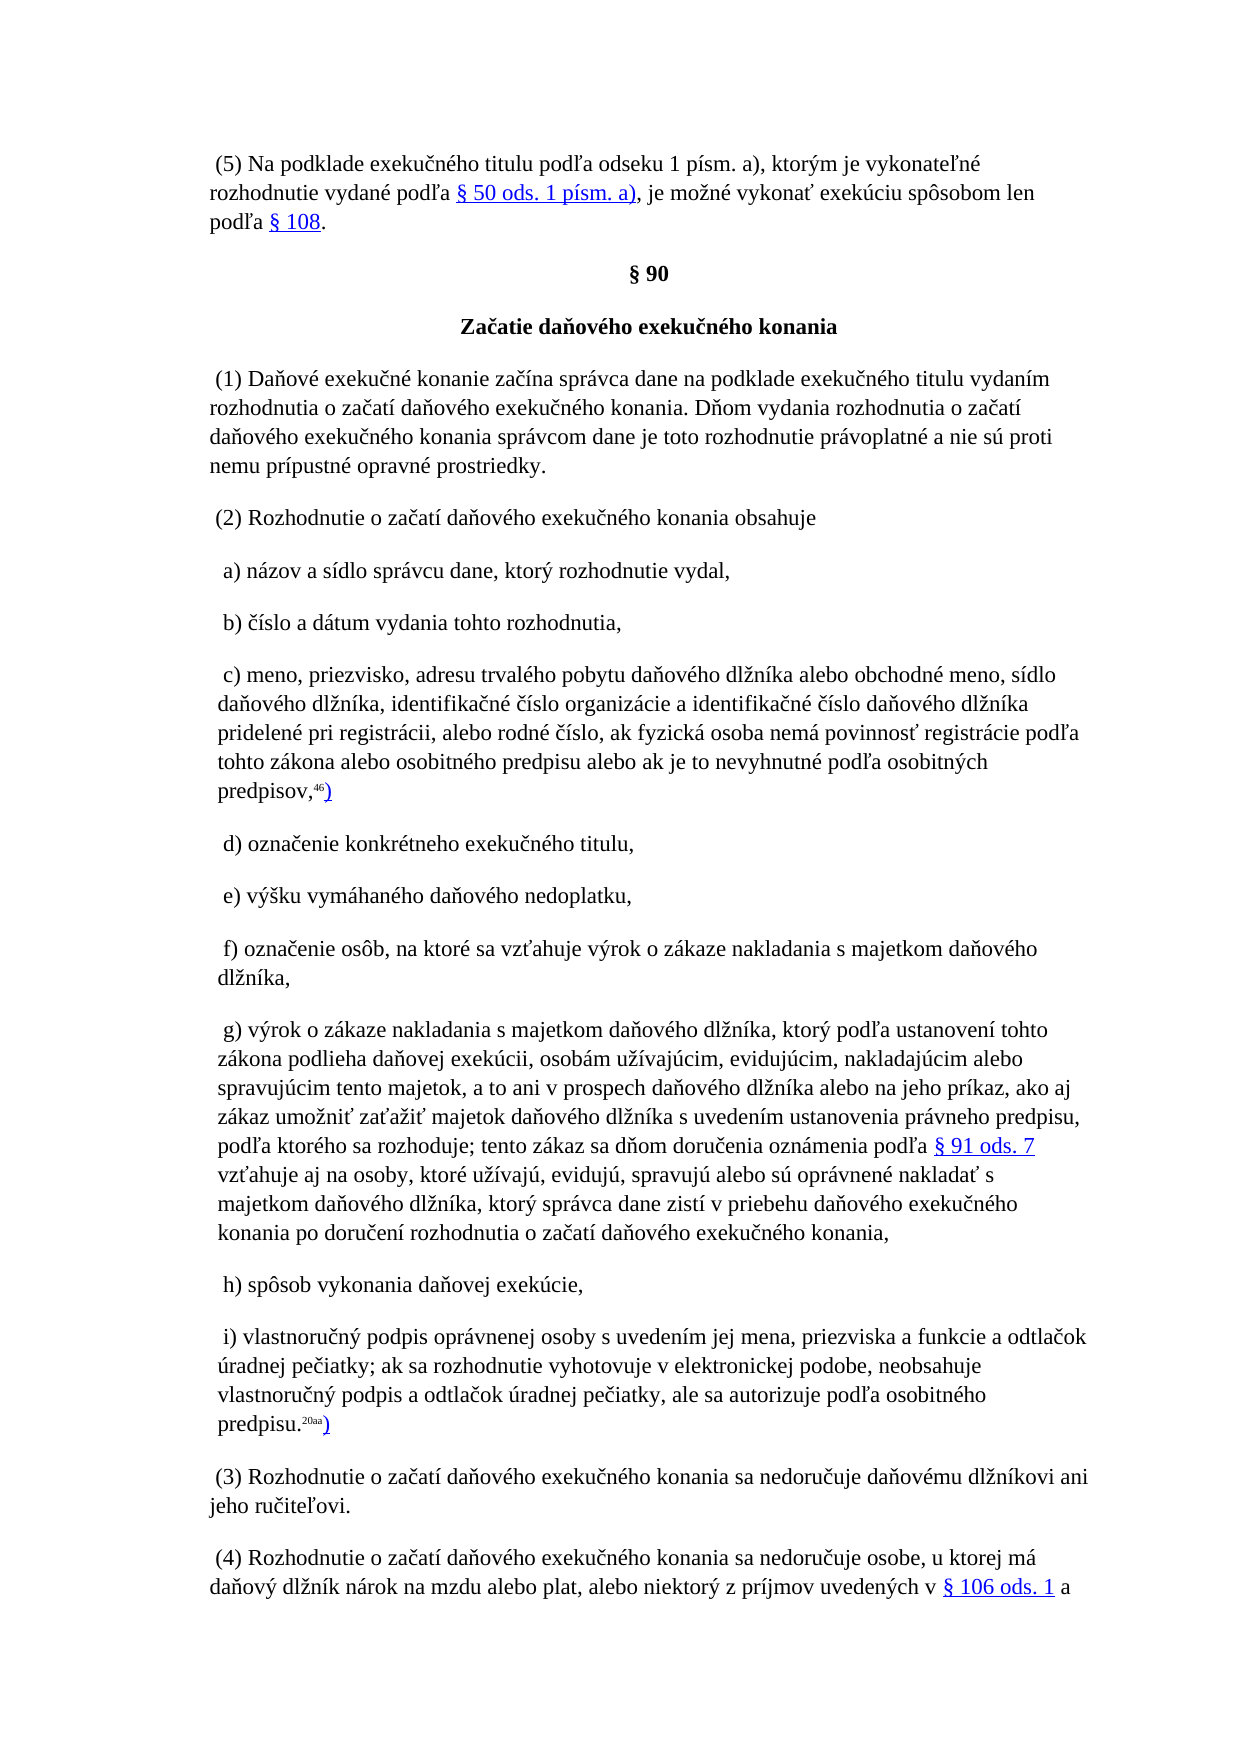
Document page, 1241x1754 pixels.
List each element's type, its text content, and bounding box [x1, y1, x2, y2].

text i) vlastnoručný podpis oprávnenej osoby s uvedením jej mena, priezviska a funkcie a odtlačok úradnej pečiatky; ak sa rozhodnutie vyhotovuje v elektronickej podobe, neobsahuje vlastnoručný podpis a odtlačok úradnej pečiatky, ale sa autorizuje podľa osobitného predpisu.20aa) [217, 1323, 1090, 1437]
text a) názov a sídlo správcu dane, ktorý rozhodnutie vydal, [217, 557, 1090, 583]
text § 90 [202, 260, 1090, 287]
text d) označenie konkrétneho exekučného titulu, [217, 830, 1090, 856]
text g) výrok o zákaze nakladania s majetkom daňového dlžníka, ktorý podľa ustanovení tohto zákona podlieha daňovej exekúcii, osobám užívajúcim, evidujúcim, nakladajúcim alebo spravujúcim tento majetok, a to ani v prospech daňového dlžníka alebo na jeho príkaz, ako aj zákaz umožniť zaťažiť majetok daňového dlžníka s uvedením ustanovenia právneho predpisu, podľa ktorého sa rozhoduje; tento zákaz sa dňom doručenia oznámenia podľa § 91 ods. 7 vzťahuje aj na osoby, ktoré užívajú, evidujú, spravujú alebo sú oprávnené nakladať s majetkom daňového dlžníka, ktorý správca dane zistí v priebehu daňového exekučného konania po doručení rozhodnutia o začatí daňového exekučného konania, [217, 1016, 1090, 1245]
text b) číslo a dátum vydania tohto rozhodnutia, [217, 609, 1090, 636]
text h) spôsob vykonania daňovej exekúcie, [217, 1271, 1090, 1297]
text c) meno, priezvisko, adresu trvalého pobytu daňového dlžníka alebo obchodné meno, sídlo daňového dlžníka, identifikačné číslo organizácie a identifikačné číslo daňového dlžníka pridelené pri registrácii, alebo rodné číslo, ak fyzická osoba nemá povinnosť registrácie podľa tohto zákona alebo osobitného predpisu alebo ak je to nevyhnutné podľa osobitných predpisov,46) [217, 662, 1090, 804]
text (3) Rozhodnutie o začatí daňového exekučného konania sa nedoručuje daňovému dlžníkovi ani jeho ručiteľovi. [209, 1463, 1090, 1518]
text f) označenie osôb, na ktoré sa vzťahuje výrok o zákaze nakladania s majetkom daňového dlžníka, [217, 934, 1090, 990]
text (1) Daňové exekučné konanie začína správca dane na podklade exekučného titulu vydaním rozhodnutia o začatí daňového exekučného konania. Dňom vydania rozhodnutia o začatí daňového exekučného konania správcom dane je toto rozhodnutie právoplatné a nie sú proti nemu prípustné opravné prostriedky. [209, 365, 1090, 478]
text (5) Na podklade exekučného titulu podľa odseku 1 písm. a), ktorým je vykonateľné rozhodnutie vydané podľa § 50 ods. 1 písm. a), je možné vykonať exekúciu spôsobom len podľa § 108. [209, 150, 1090, 234]
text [209, 1544, 1090, 1599]
text Začatie daňového exekučného konania [202, 313, 1090, 339]
text (2) Rozhodnutie o začatí daňového exekučného konania obsahuje [209, 504, 1090, 531]
text e) výšku vymáhaného daňového nedoplatku, [217, 882, 1090, 908]
